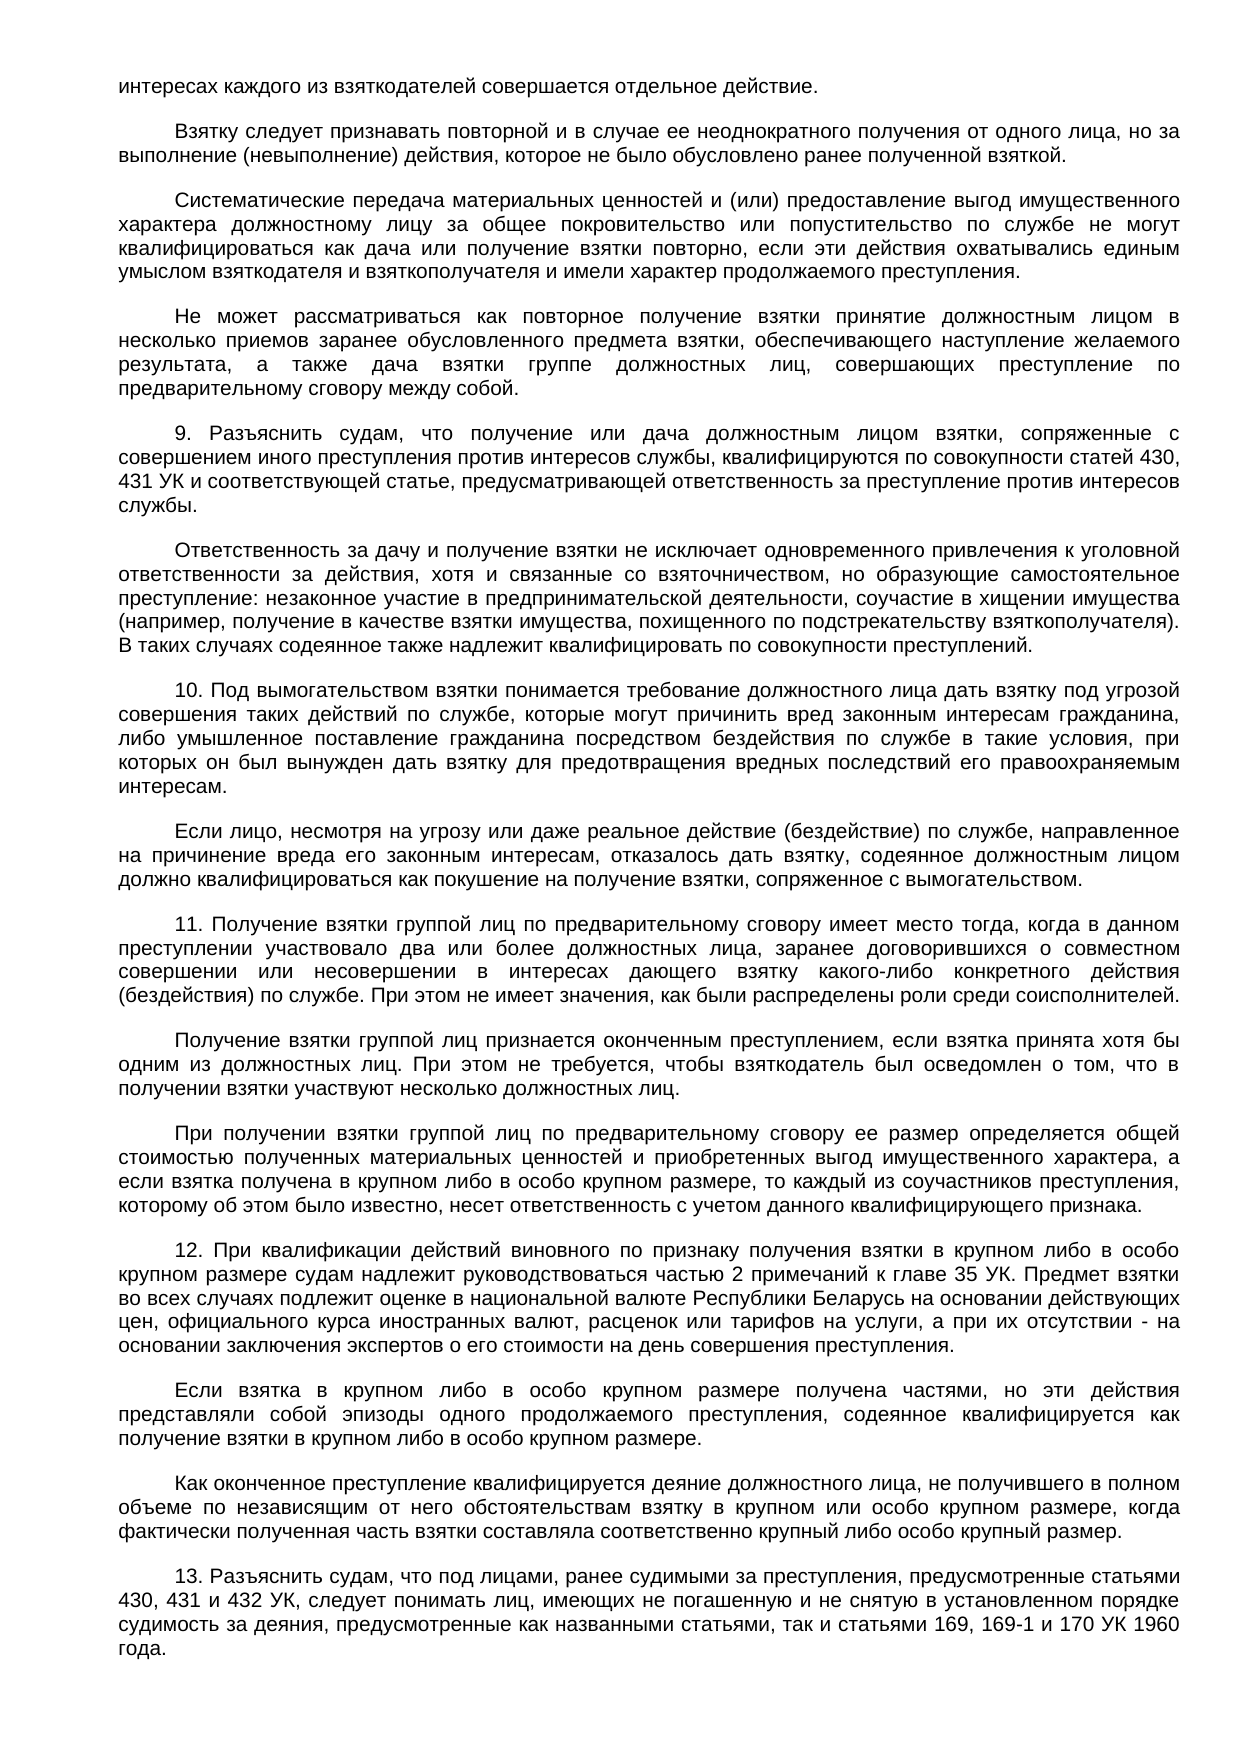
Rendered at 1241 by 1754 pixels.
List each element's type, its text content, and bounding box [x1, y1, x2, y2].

text Ответственность за дачу и получение взятки не исключает одновременного привлечения к уголовной ответственности за действия, хотя и связанные со взяточничеством, но образующие самостоятельное преступление: незаконное участие в предпринимательской деятельности, соучастие в хищении имущества (например, получение в качестве взятки имущества, похищенного по подстрекательству взяткополучателя). В таких случаях содеянное также надлежит квалифицировать по совокупности преступлений. [118, 537, 1181, 657]
text 11. Получение взятки группой лиц по предварительному сговору имеет место тогда, когда в данном преступлении участвовало два или более должностных лица, заранее договорившихся о совместном совершении или несовершении в интересах дающего взятку какого-либо конкретного действия (бездействия) по службе. При этом не имеет значения, как были распределены роли среди соисполнителей. [118, 911, 1181, 1007]
text 13. Разъяснить судам, что под лицами, ранее судимыми за преступления, предусмотренные статьями 430, 431 и 432 УК, следует понимать лиц, имеющих не погашенную и не снятую в установленном порядке судимость за деяния, предусмотренные как названными статьями, так и статьями 169, 169-1 и 170 УК 1960 года. [118, 1563, 1181, 1659]
text Если лицо, несмотря на угрозу или даже реальное действие (бездействие) по службе, направленное на причинение вреда его законным интересам, отказалось дать взятку, содеянное должностным лицом должно квалифицироваться как покушение на получение взятки, сопряженное с вымогательством. [118, 819, 1181, 891]
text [118, 74, 1181, 98]
text Получение взятки группой лиц признается оконченным преступлением, если взятка принята хотя бы одним из должностных лиц. При этом не требуется, чтобы взяткодатель был осведомлен о том, что в получении взятки участвуют несколько должностных лиц. [118, 1028, 1181, 1100]
text Не может рассматриваться как повторное получение взятки принятие должностным лицом в несколько приемов заранее обусловленного предмета взятки, обеспечивающего наступление желаемого результата, а также дача взятки группе должностных лиц, совершающих преступление по предварительному сговору между собой. [118, 304, 1181, 400]
text При получении взятки группой лиц по предварительному сговору ее размер определяется общей стоимостью полученных материальных ценностей и приобретенных выгод имущественного характера, а если взятка получена в крупном либо в особо крупном размере, то каждый из соучастников преступления, которому об этом было известно, несет ответственность с учетом данного квалифицирующего признака. [118, 1121, 1181, 1217]
text 10. Под вымогательством взятки понимается требование должностного лица дать взятку под угрозой совершения таких действий по службе, которые могут причинить вред законным интересам гражданина, либо умышленное поставление гражданина посредством бездействия по службе в такие условия, при которых он был вынужден дать взятку для предотвращения вредных последствий его правоохраняемым интересам. [118, 678, 1181, 798]
text Как оконченное преступление квалифицируется деяние должностного лица, не получившего в полном объеме по независящим от него обстоятельствам взятку в крупном или особо крупном размере, когда фактически полученная часть взятки составляла соответственно крупный либо особо крупный размер. [118, 1471, 1181, 1543]
text Если взятка в крупном либо в особо крупном размере получена частями, но эти действия представляли собой эпизоды одного продолжаемого преступления, содеянное квалифицируется как получение взятки в крупном либо в особо крупном размере. [118, 1378, 1181, 1450]
text 9. Разъяснить судам, что получение или дача должностным лицом взятки, сопряженные с совершением иного преступления против интересов службы, квалифицируются по совокупности статей 430, 431 УК и соответствующей статье, предусматривающей ответственность за преступление против интересов службы. [118, 421, 1181, 517]
text 12. При квалификации действий виновного по признаку получения взятки в крупном либо в особо крупном размере судам надлежит руководствоваться частью 2 примечаний к главе 35 УК. Предмет взятки во всех случаях подлежит оценке в национальной валюте Республики Беларусь на основании действующих цен, официального курса иностранных валют, расценок или тарифов на услуги, а при их отсутствии - на основании заключения экспертов о его стоимости на день совершения преступления. [118, 1237, 1181, 1357]
text Систематические передача материальных ценностей и (или) предоставление выгод имущественного характера должностному лицу за общее покровительство или попустительство по службе не могут квалифицироваться как дача или получение взятки повторно, если эти действия охватывались единым умыслом взяткодателя и взяткополучателя и имели характер продолжаемого преступления. [118, 187, 1181, 283]
text Взятку следует признавать повторной и в случае ее неоднократного получения от одного лица, но за выполнение (невыполнение) действия, которое не было обусловлено ранее полученной взяткой. [118, 119, 1181, 167]
